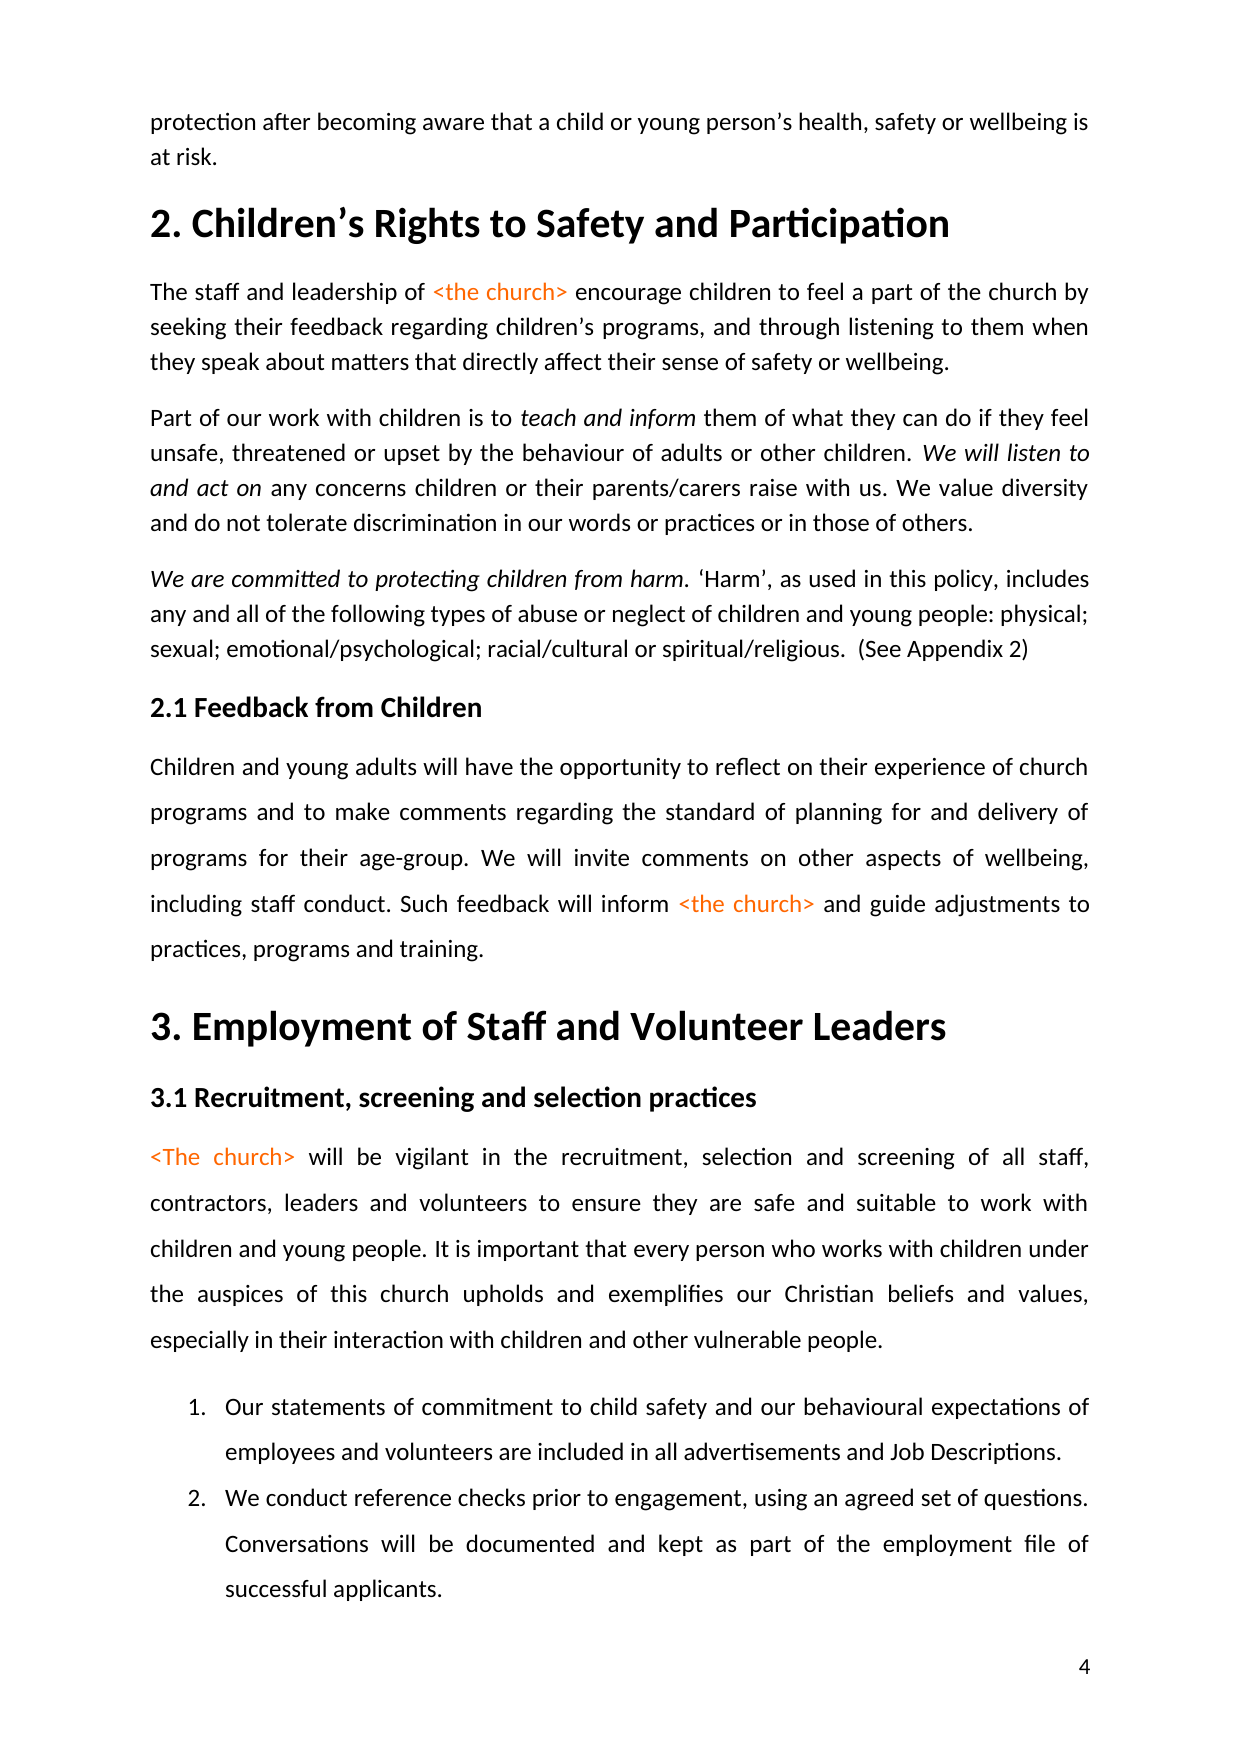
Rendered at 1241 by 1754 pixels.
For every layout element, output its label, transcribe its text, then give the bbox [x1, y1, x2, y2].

text Part of our work with children is to teach and inform them of what they can do if they feel unsafe, threatened or upset by the behaviour of adults or other children. We will listen to and act on any concerns children or their parents/carers raise with us. We value diversity and do not tolerate discrimination in our words or practices or in those of others. [150, 402, 1090, 538]
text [150, 106, 1090, 172]
text 2.1 Feedback from Children [150, 689, 1090, 724]
text We are committed to protecting children from harm. ‘Harm’, as used in this policy, includes any and all of the following types of abuse or neglect of children and young people: physical; sexual; emotional/psychological; racial/cultural or spiritual/religious. (See Appendix 2) [150, 563, 1090, 664]
text 3. Employment of Staff and Volunteer Leaders [150, 1000, 1090, 1051]
list We conduct reference checks prior to engagement, using an agreed set of questions. Conversations will be documented and kept as part of the employment file of successful applicants. [187, 1482, 1090, 1604]
text 2. Children’s Rights to Safety and Participation [150, 197, 1090, 248]
text Children and young adults will have the opportunity to reflect on their experience of church programs and to make comments regarding the standard of planning for and delivery of programs for their age-group. We will invite comments on other aspects of wellbeing, including staff conduct. Such feedback will inform <the church> and guide adjustments to practices, programs and training. [150, 751, 1090, 964]
list Our statements of commitment to child safety and our behavioural expectations of employees and volunteers are included in all advertisements and Job Descriptions. [187, 1391, 1090, 1467]
text 3.1 Recruitment, screening and selection practices [150, 1079, 1090, 1115]
text <The church> will be vigilant in the recruitment, selection and screening of all staff, contractors, leaders and volunteers to ensure they are safe and suitable to work with children and young people. It is important that every person who works with children under the auspices of this church upholds and exemplifies our Christian beliefs and values, especially in their interaction with children and other vulnerable people. [150, 1141, 1090, 1355]
text The staff and leadership of <the church> encourage children to feel a part of the church by seeking their feedback regarding children’s programs, and through listening to them when they speak about matters that directly affect their sense of safety or wellbeing. [150, 276, 1090, 377]
